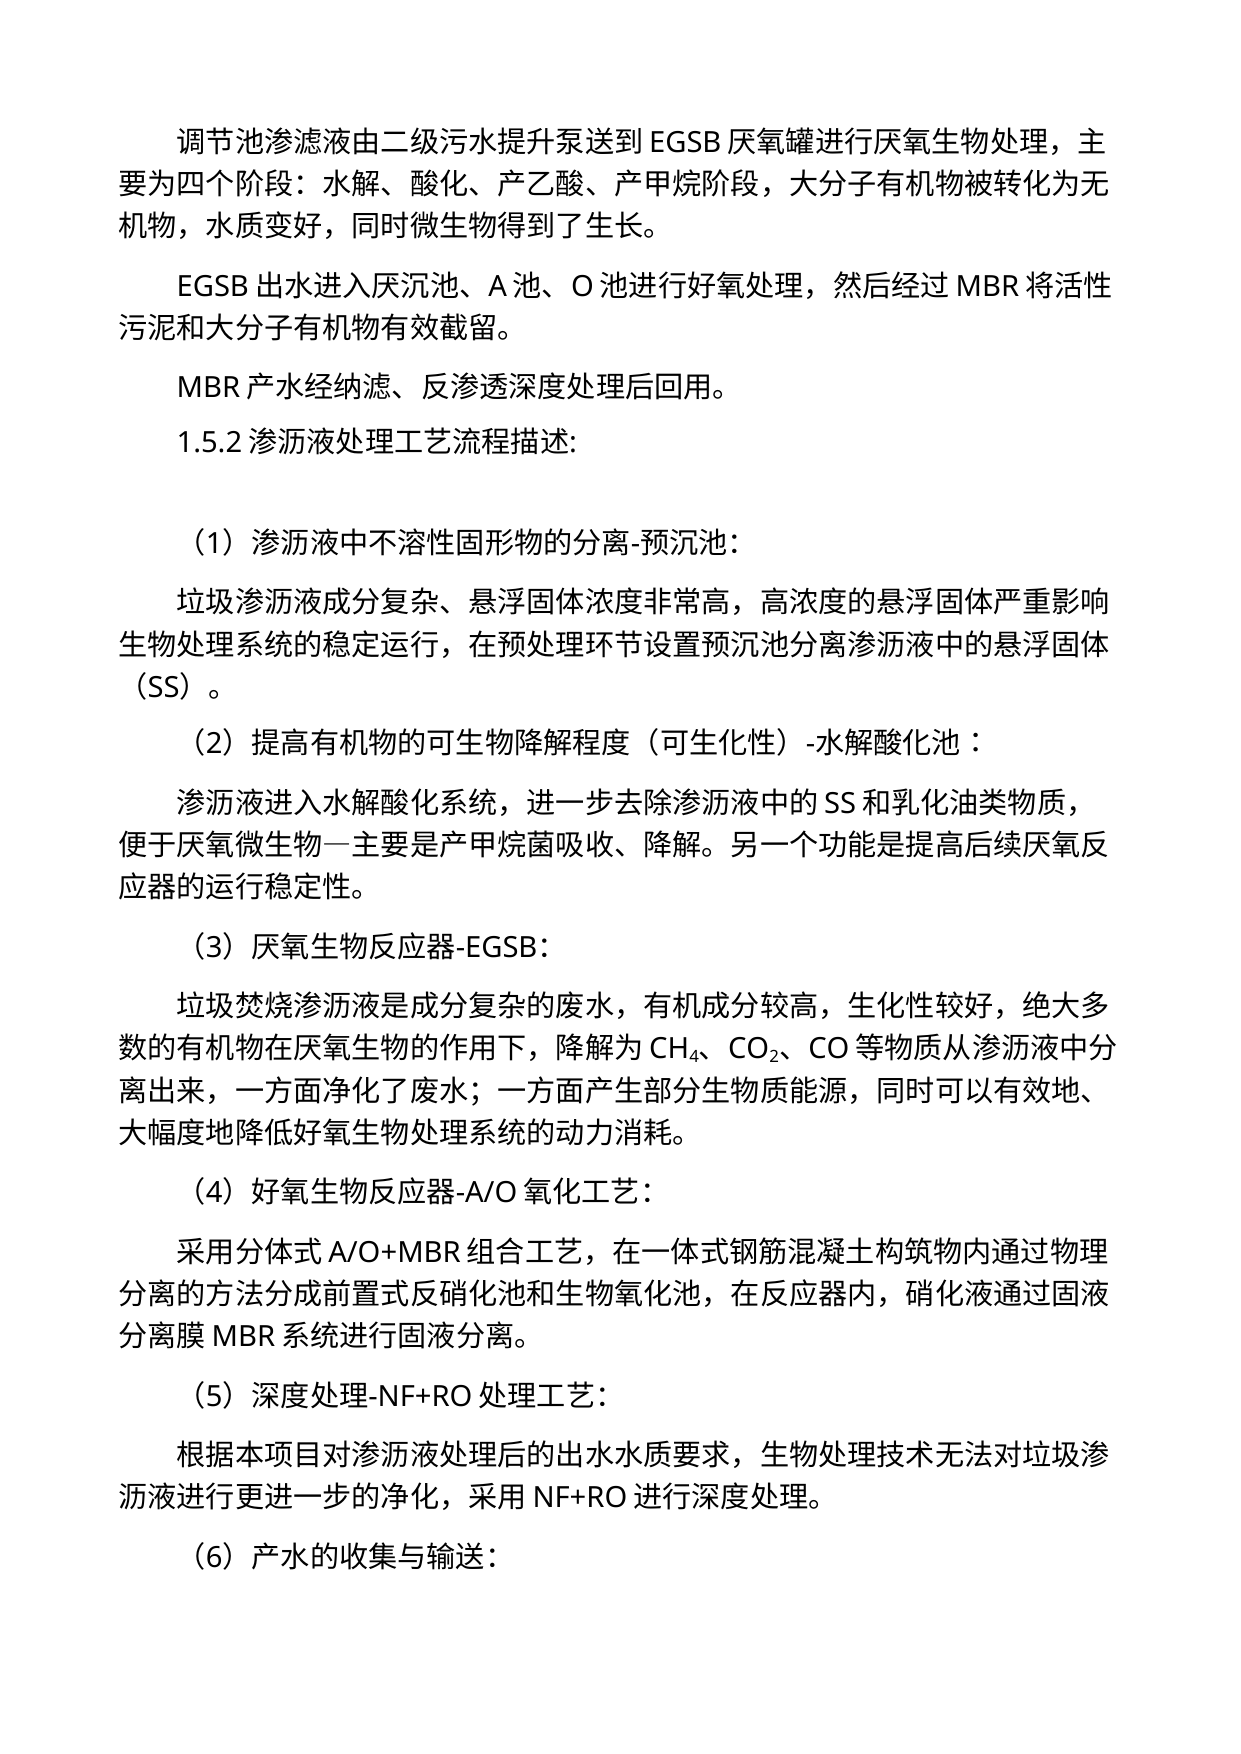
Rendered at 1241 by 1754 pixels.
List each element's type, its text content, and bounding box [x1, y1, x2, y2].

text EGSB出水进入厌沉池、A池、O池进行好氧处理，然后经过MBR将活性污泥和大分子有机物有效截留。 [118, 262, 1122, 347]
text （4）好氧生物反应器-A/O氧化工艺： [118, 1169, 1122, 1211]
text 垃圾焚烧渗沥液是成分复杂的废水，有机成分较高，生化性较好，绝大多数的有机物在厌氧生物的作用下，降解为CH4、CO2、CO等物质从渗沥液中分离出来，一方面净化了废水；一方面产生部分生物质能源，同时可以有效地、大幅度地降低好氧生物处理系统的动力消耗。 [118, 983, 1122, 1152]
text （2）提高有机物的可生物降解程度（可生化性）-水解酸化池： [118, 723, 1122, 762]
text 采用分体式A/O+MBR组合工艺，在一体式钢筋混凝土构筑物内通过物理分离的方法分成前置式反硝化池和生物氧化池，在反应器内，硝化液通过固液分离膜MBR系统进行固液分离。 [118, 1228, 1122, 1355]
text （1）渗沥液中不溶性固形物的分离-预沉池： [118, 519, 1122, 562]
text （6）产水的收集与输送： [118, 1533, 1122, 1576]
text （3）厌氧生物反应器-EGSB： [118, 923, 1122, 966]
text 根据本项目对渗沥液处理后的出水水质要求，生物处理技术无法对垃圾渗沥液进行更进一步的净化，采用NF+RO进行深度处理。 [118, 1432, 1122, 1516]
text 垃圾渗沥液成分复杂、悬浮固体浓度非常高，高浓度的悬浮固体严重影响生物处理系统的稳定运行，在预处理环节设置预沉池分离渗沥液中的悬浮固体（SS）。 [118, 579, 1122, 706]
text （5）深度处理-NF+RO处理工艺： [118, 1372, 1122, 1415]
subtitle 1.5.2渗沥液处理工艺流程描述: [118, 419, 1122, 461]
text 渗沥液进入水解酸化系统，进一步去除渗沥液中的SS和乳化油类物质，便于厌氧微生物—主要是产甲烷菌吸收、降解。另一个功能是提高后续厌氧反应器的运行稳定性。 [118, 779, 1122, 906]
text MBR产水经纳滤、反渗透深度处理后回用。 [118, 364, 1122, 406]
text 调节池渗滤液由二级污水提升泵送到EGSB厌氧罐进行厌氧生物处理，主要为四个阶段：水解、酸化、产乙酸、产甲烷阶段，大分子有机物被转化为无机物，水质变好，同时微生物得到了生长。 [118, 118, 1122, 245]
